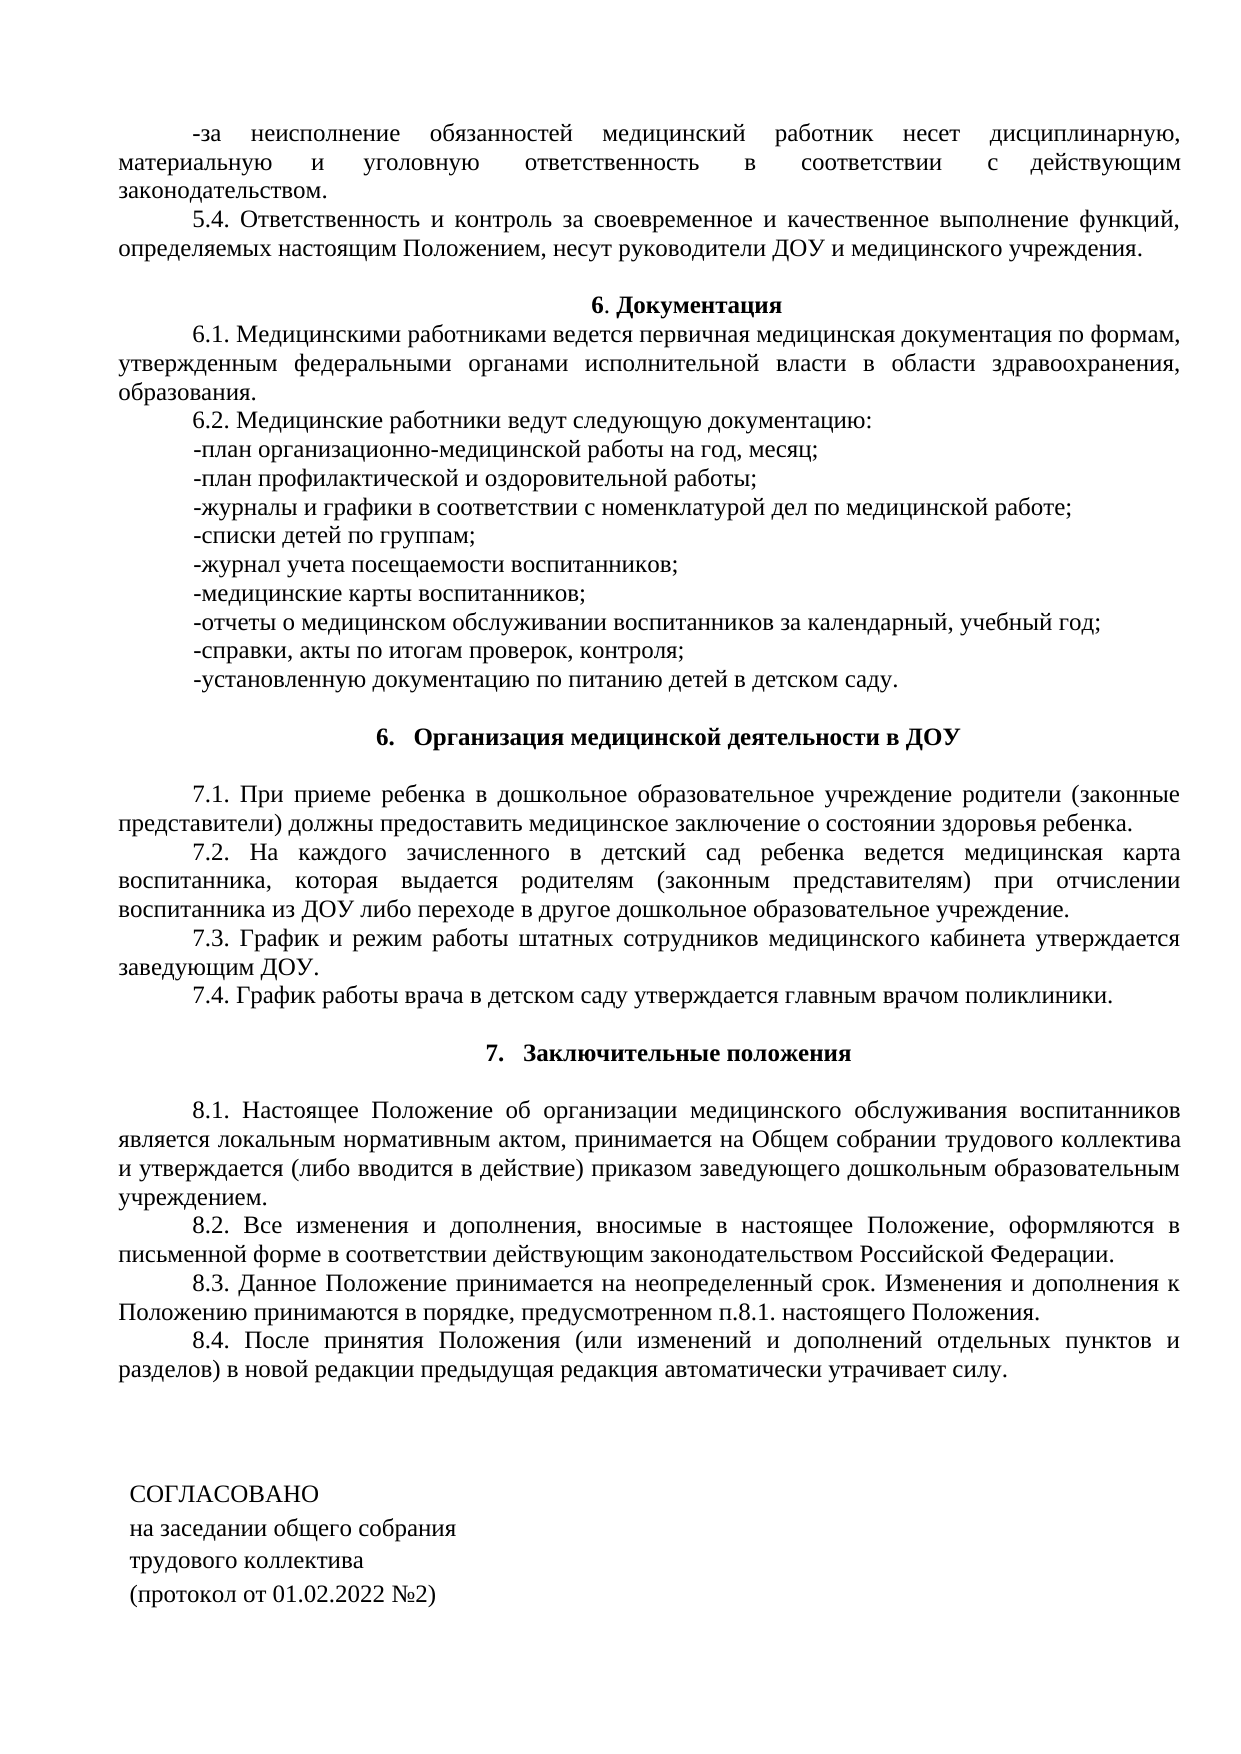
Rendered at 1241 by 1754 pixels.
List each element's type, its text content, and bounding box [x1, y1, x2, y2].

text -план организационно-медицинской работы на год, месяц; [193, 434, 1181, 463]
text -журналы и графики в соответствии с номенклатурой дел по медицинской работе; [193, 492, 1181, 521]
text 6.1. Медицинскими работниками ведется первичная медицинская документация по формам, утвержденным федеральными органами исполнительной власти в области здравоохранения, образования. [118, 319, 1181, 406]
text -отчеты о медицинском обслуживании воспитанников за календарный, учебный год; [193, 607, 1181, 636]
text 5.4. Ответственность и контроль за своевременное и качественное выполнение функций, определяемых настоящим Положением, несут руководители ДОУ и медицинского учреждения. [118, 204, 1181, 262]
text 7.2. На каждого зачисленного в детский сад ребенка ведется медицинская карта воспитанника, которая выдается родителям (законным представителям) при отчислении воспитанника из ДОУ либо переходе в другое дошкольное образовательное учреждение. [118, 837, 1181, 923]
table_header СОГЛАСОВАНО на заседании общего собрания трудового коллектива (протокол от 01.02.2022 №2) [118, 1480, 649, 1611]
text 8.2. Все изменения и дополнения, вносимые в настоящее Положение, оформляются в письменной форме в соответствии действующим законодательством Российской Федерации. [118, 1211, 1181, 1268]
text 8.4. После принятия Положения (или изменений и дополнений отдельных пунктов и разделов) в новой редакции предыдущая редакция автоматически утрачивает силу. [118, 1326, 1181, 1383]
text 6.2. Медицинские работники ведут следующую документацию: [118, 406, 1181, 434]
text -план профилактической и оздоровительной работы; [193, 463, 1181, 492]
text -справки, акты по итогам проверок, контроля; [193, 636, 1181, 664]
text 7.4. График работы врача в детском саду утверждается главным врачом поликлиники. [118, 981, 1181, 1009]
list Заключительные положения [156, 1038, 1181, 1067]
text -журнал учета посещаемости воспитанников; [193, 549, 1181, 578]
text -списки детей по группам; [193, 521, 1181, 549]
text -установленную документацию по питанию детей в детском саду. [193, 664, 1181, 693]
text 8.1. Настоящее Положение об организации медицинского обслуживания воспитанников является локальным нормативным актом, принимается на Общем собрании трудового коллектива и утверждается (либо вводится в действие) приказом заведующего дошкольным образовательным учреждением. [118, 1096, 1181, 1211]
text 8.3. Данное Положение принимается на неопределенный срок. Изменения и дополнения к Положению принимаются в порядке, предусмотренном п.8.1. настоящего Положения. [118, 1268, 1181, 1326]
text -за неисполнение обязанностей медицинский работник несет дисциплинарную, материальную и уголовную ответственность в соответствии с действующим законодательством. [118, 118, 1181, 204]
text 6. Документация [118, 291, 1181, 319]
list Организация медицинской деятельности в ДОУ [156, 722, 1181, 751]
text 7.3. График и режим работы штатных сотрудников медицинского кабинета утверждается заведующим ДОУ. [118, 923, 1181, 981]
text -медицинские карты воспитанников; [193, 578, 1181, 607]
text 7.1. При приеме ребенка в дошкольное образовательное учреждение родители (законные представители) должны предоставить медицинское заключение о состоянии здоровья ребенка. [118, 779, 1181, 837]
